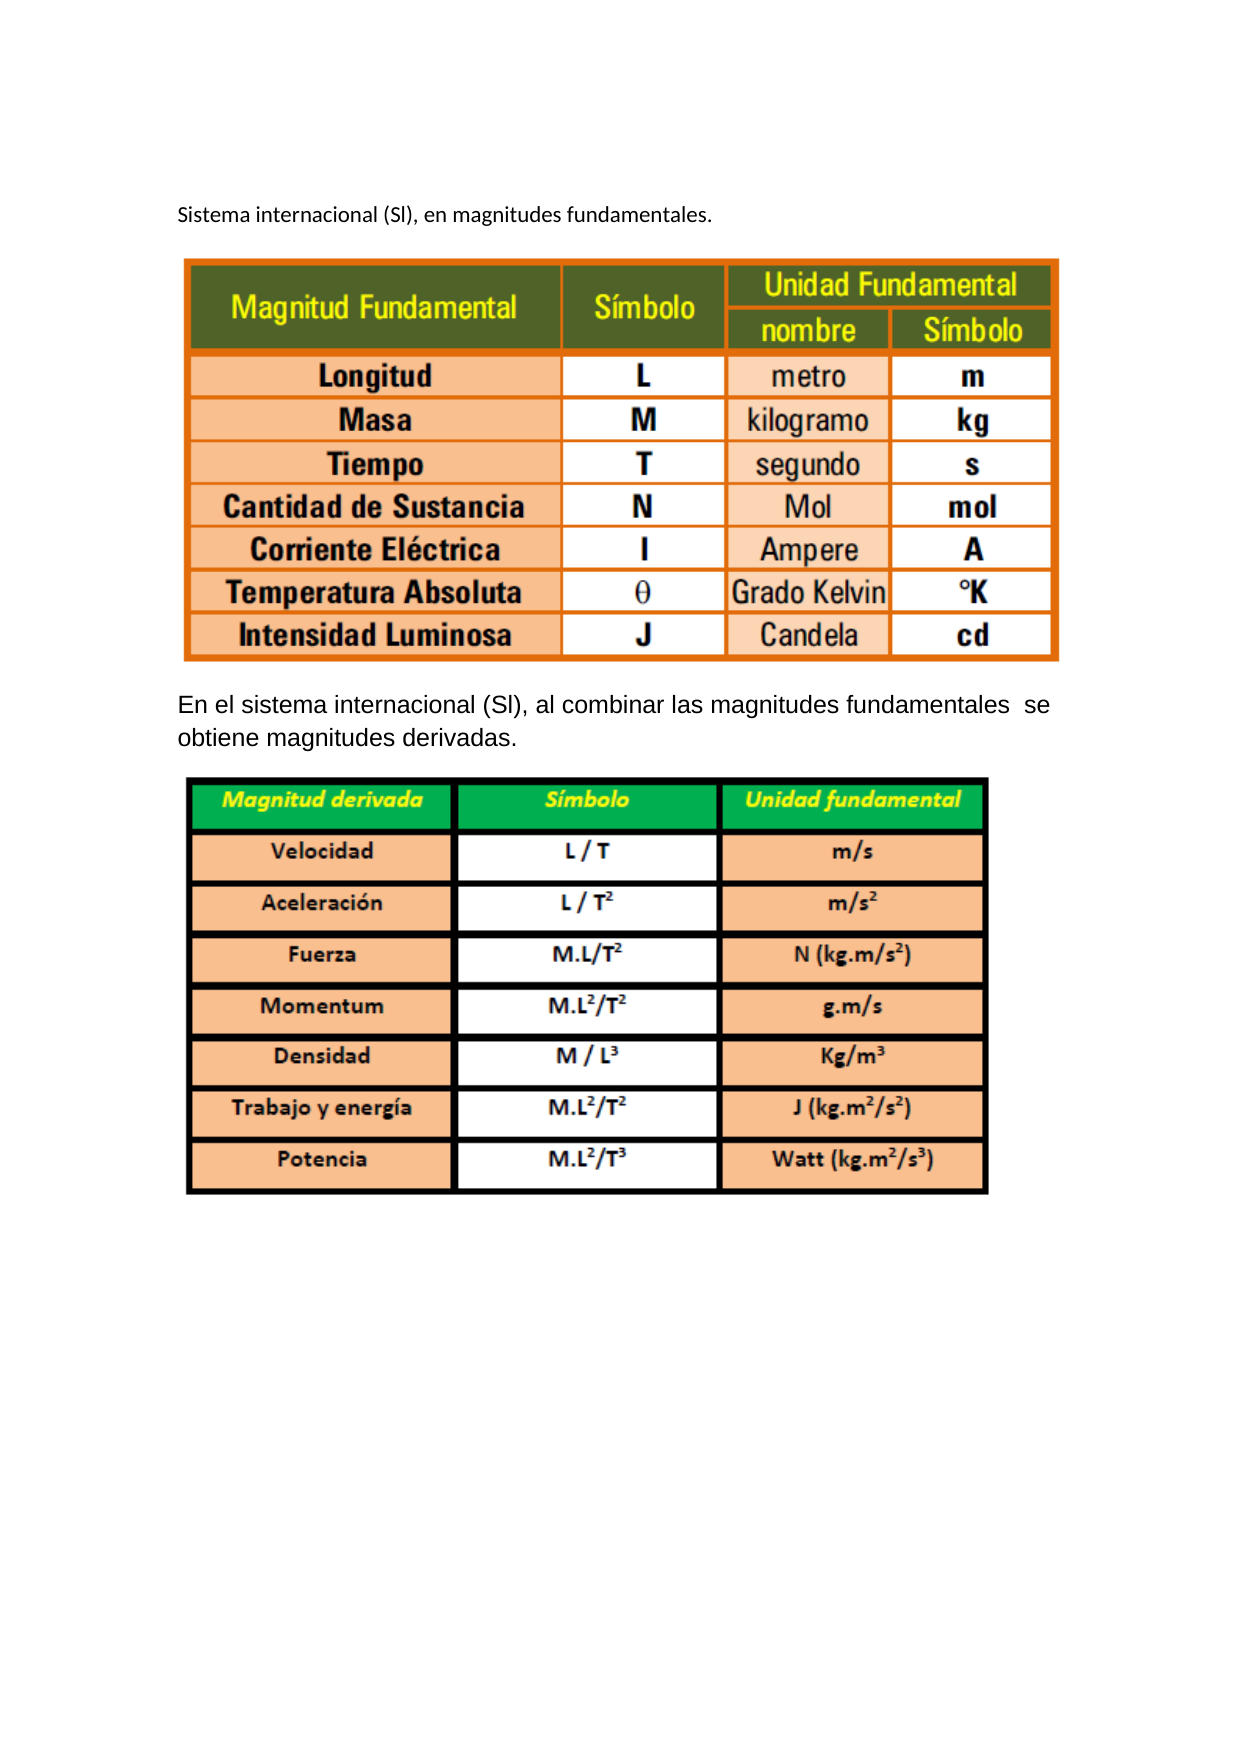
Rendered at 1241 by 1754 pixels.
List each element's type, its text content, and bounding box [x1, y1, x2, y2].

text Sistema internacional (Sl), en magnitudes fundamentales. [177, 201, 1063, 229]
text En el sistema internacional (Sl), al combinar las magnitudes fundamentales se obtiene magnitudes derivadas. [177, 689, 1063, 751]
